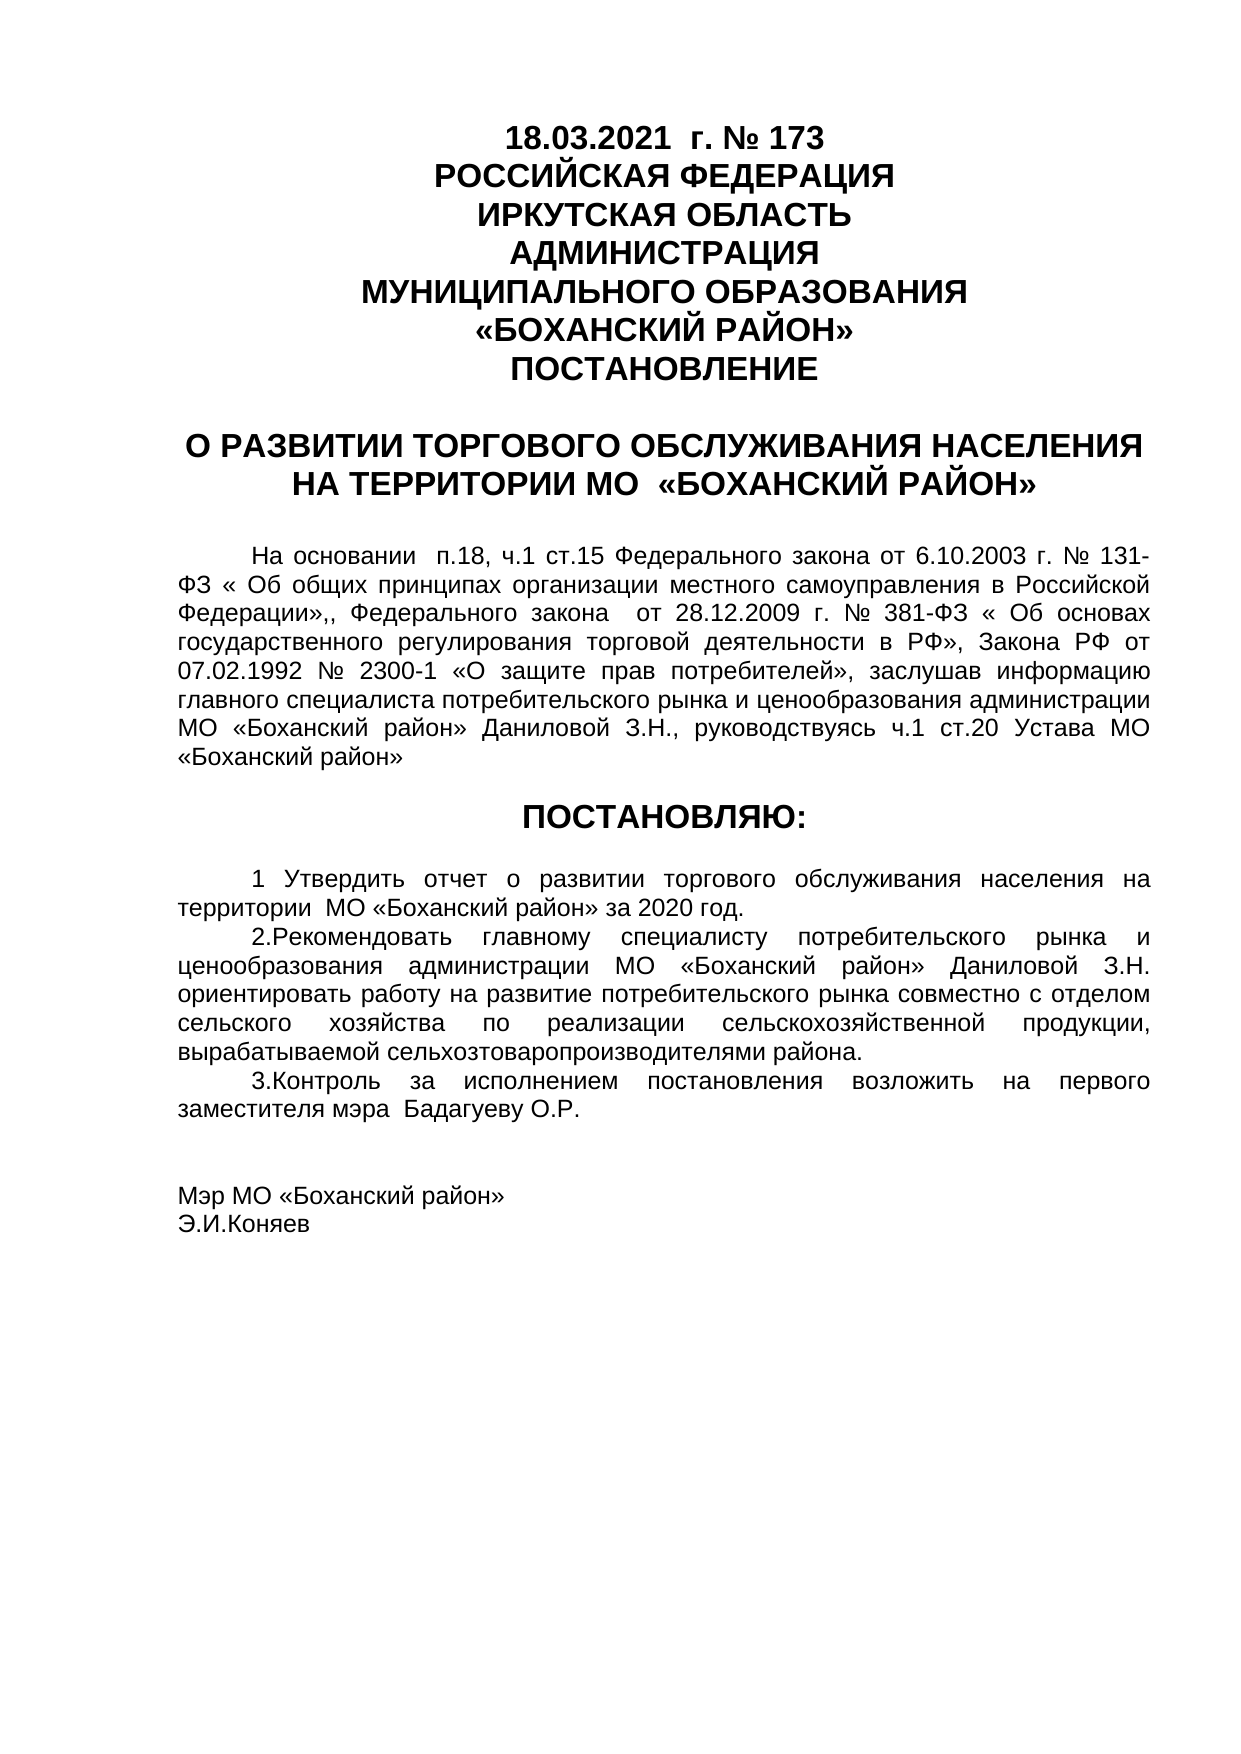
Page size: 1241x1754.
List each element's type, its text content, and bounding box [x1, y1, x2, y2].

text Мэр МО «Боханский район» [177, 1181, 1152, 1209]
text Э.И.Коняев [177, 1209, 1152, 1238]
text На основании п.18, ч.1 ст.15 Федерального закона от 6.10.2003 г. № 131- ФЗ « Об общих принципах организации местного самоуправления в Российской Федерации»,, Федерального закона от 28.12.2009 г. № 381-ФЗ « Об основах государственного регулирования торговой деятельности в РФ», Закона РФ от 07.02.1992 № 2300-1 «О защите прав потребителей», заслушав информацию главного специалиста потребительского рынка и ценообразования администрации МО «Боханский район» Даниловой З.Н., руководствуясь ч.1 ст.20 Устава МО «Боханский район» [177, 541, 1152, 771]
text МУНИЦИПАЛЬНОГО ОБРАЗОВАНИЯ [177, 272, 1152, 310]
text АДМИНИСТРАЦИЯ [177, 233, 1152, 272]
text «БОХАНСКИЙ РАЙОН» [177, 310, 1152, 349]
text 1 Утвердить отчет о развитии торгового обслуживания населения на территории МО «Боханский район» за 2020 год. [177, 864, 1152, 922]
text РОССИЙСКАЯ ФЕДЕРАЦИЯ [177, 157, 1152, 195]
text О РАЗВИТИИ ТОРГОВОГО ОБСЛУЖИВАНИЯ НАСЕЛЕНИЯ НА ТЕРРИТОРИИ МО «БОХАНСКИЙ РАЙОН» [177, 426, 1152, 502]
text 3.Контроль за исполнением постановления возложить на первого заместителя мэра Бадагуеву О.Р. [177, 1066, 1152, 1123]
text 18.03.2021 г. № 173 [177, 118, 1152, 157]
text ИРКУТСКАЯ ОБЛАСТЬ [177, 195, 1152, 233]
text ПОСТАНОВЛЕНИЕ [177, 349, 1152, 387]
text ПОСТАНОВЛЯЮ: [177, 797, 1152, 836]
text 2.Рекомендовать главному специалисту потребительского рынка и ценообразования администрации МО «Боханский район» Даниловой З.Н. ориентировать работу на развитие потребительского рынка совместно с отделом сельского хозяйства по реализации сельскохозяйственной продукции, вырабатываемой сельхозтоваропроизводителями района. [177, 922, 1152, 1066]
